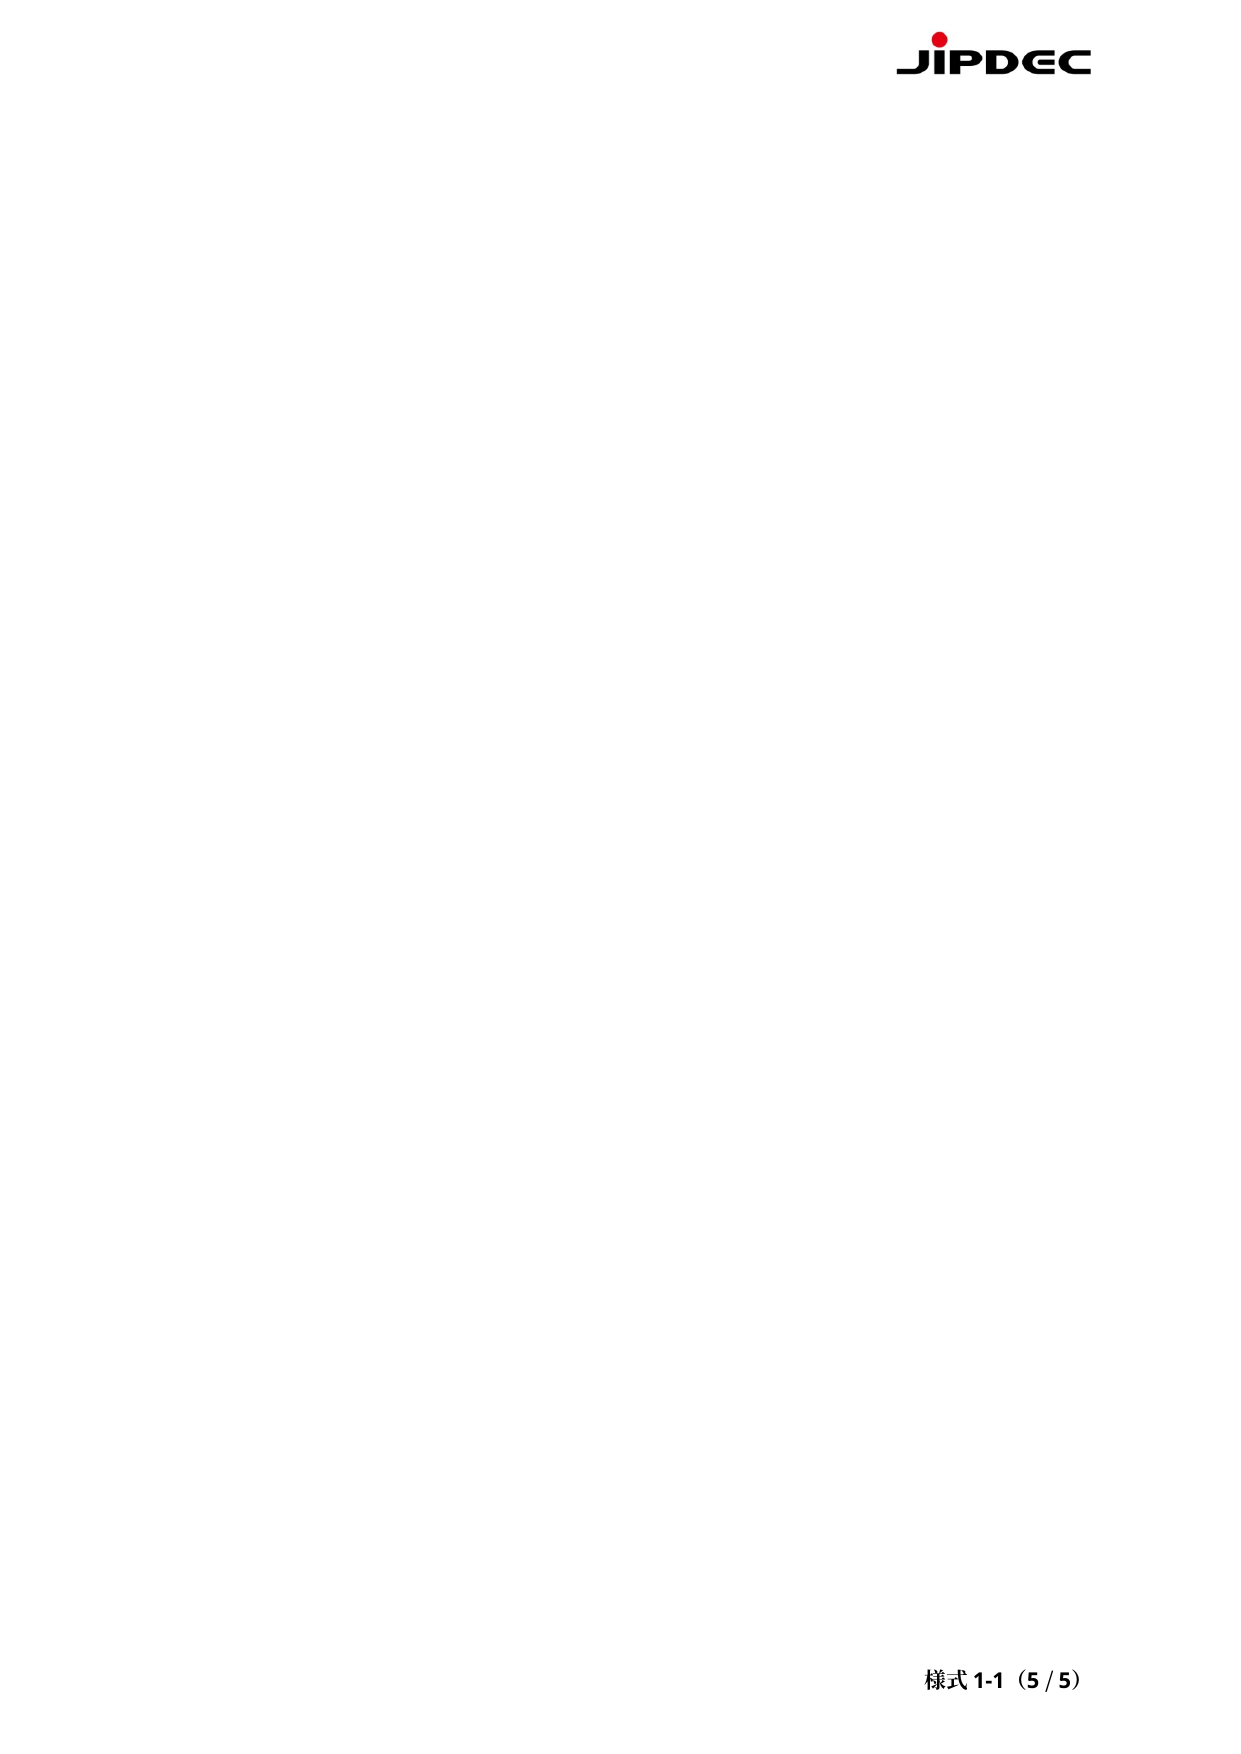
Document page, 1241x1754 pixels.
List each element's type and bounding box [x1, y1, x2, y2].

picture [894, 29, 1093, 77]
